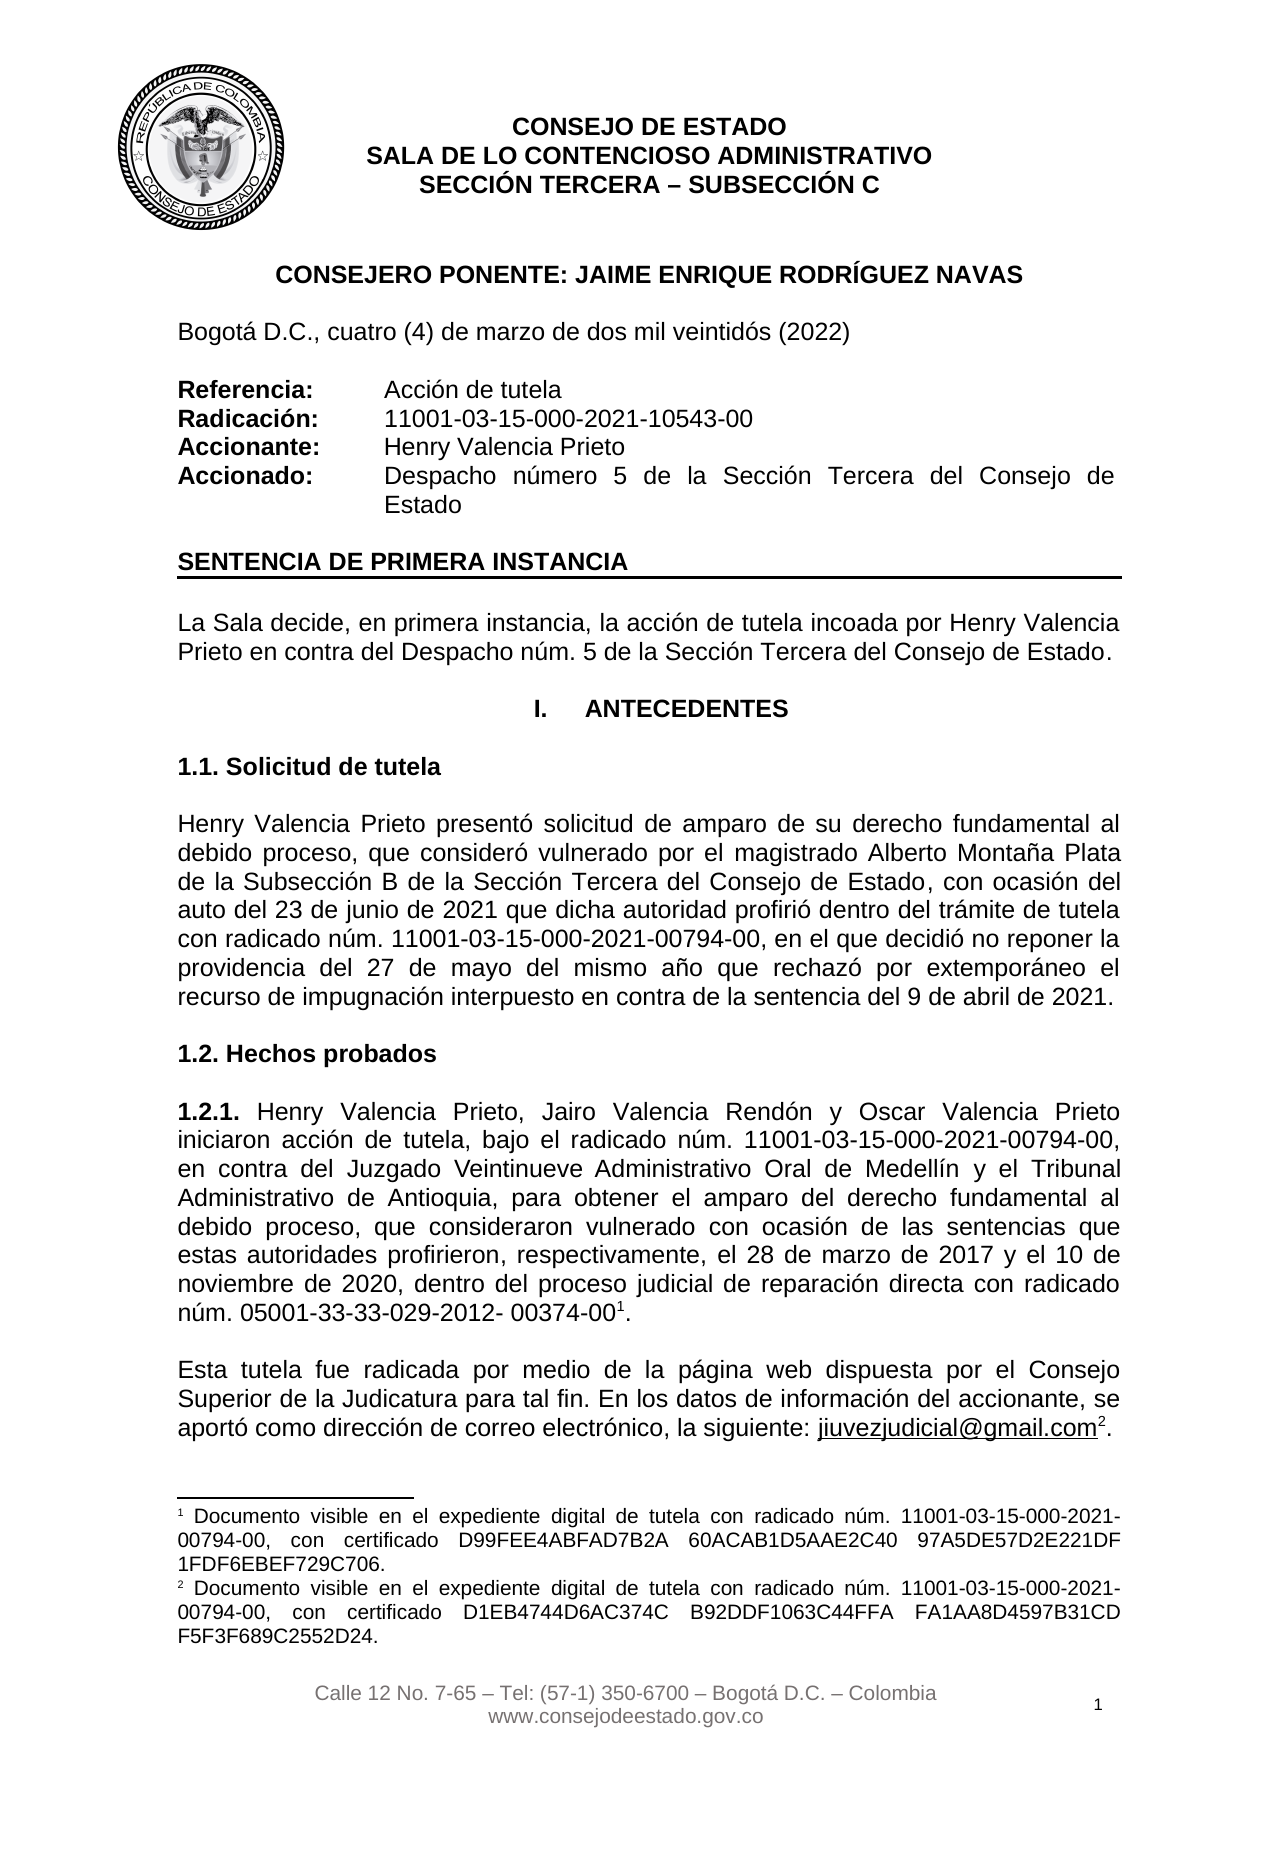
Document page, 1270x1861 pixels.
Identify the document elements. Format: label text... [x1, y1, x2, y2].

text La Sala decide, en primera instancia, la acción de tutela incoada por Henry Valencia Prieto en contra del Despacho núm. 5 de la Sección Tercera del Consejo de Estado. [177, 608, 1122, 666]
subtitle 1.1. Solicitud de tutela [177, 752, 1122, 781]
text Radicación: 11001-03-15-000-2021-10543-00 [177, 404, 1122, 432]
text Bogotá D.C., cuatro (4) de marzo de dos mil veintidós (2022) [177, 317, 1122, 346]
text Esta tutela fue radicada por medio de la página web dispuesta por el Consejo Superior de la Judicatura para tal fin. En los datos de información del accionante, se aportó como dirección de correo electrónico, la siguiente: jiuvezjudicial@gmail.com. [177, 1356, 1122, 1442]
text 1.2.1. Henry Valencia Prieto, Jairo Valencia Rendón y Oscar Valencia Prieto iniciaron acción de tutela, bajo el radicado núm. 11001-03-15-000-2021-00794-00, en contra del Juzgado Veintinueve Administrativo Oral de Medellín y el Tribunal Administrativo de Antioquia, para obtener el amparo del derecho fundamental al debido proceso, que consideraron vulnerado con ocasión de las sentencias que estas autoridades profirieron, respectivamente, el 28 de marzo de 2017 y el 10 de noviembre de 2020, dentro del proceso judicial de reparación directa con radicado núm. 05001-33-33-029-2012- 00374-00. [177, 1097, 1122, 1327]
text Henry Valencia Prieto presentó solicitud de amparo de su derecho fundamental al debido proceso, que consideró vulnerado por el magistrado Alberto Montaña Plata de la Subsección B de la Sección Tercera del Consejo de Estado, con ocasión del auto del 23 de junio de 2021 que dicha autoridad profirió dentro del trámite de tutela con radicado núm. 11001-03-15-000-2021-00794-00, en el que decidió no reponer la providencia del 27 de mayo del mismo año que rechazó por extemporáneo el recurso de impugnación interpuesto en contra de la sentencia del 9 de abril de 2021. [177, 809, 1122, 1011]
subtitle ANTECEDENTES [214, 694, 1122, 723]
text SENTENCIA DE PRIMERA INSTANCIA [177, 547, 1122, 576]
text CONSEJERO PONENTE: JAIME ENRIQUE RODRÍGUEZ NAVAS [177, 260, 1122, 289]
text Accionante: Henry Valencia Prieto [177, 432, 1122, 461]
text 1.2. Hechos probados [177, 1039, 1122, 1068]
text Referencia: Acción de tutela [177, 375, 1122, 404]
picture [99, 52, 303, 242]
text Accionado: Despacho número 5 de la Sección Tercera del Consejo de Estado [177, 461, 1116, 519]
